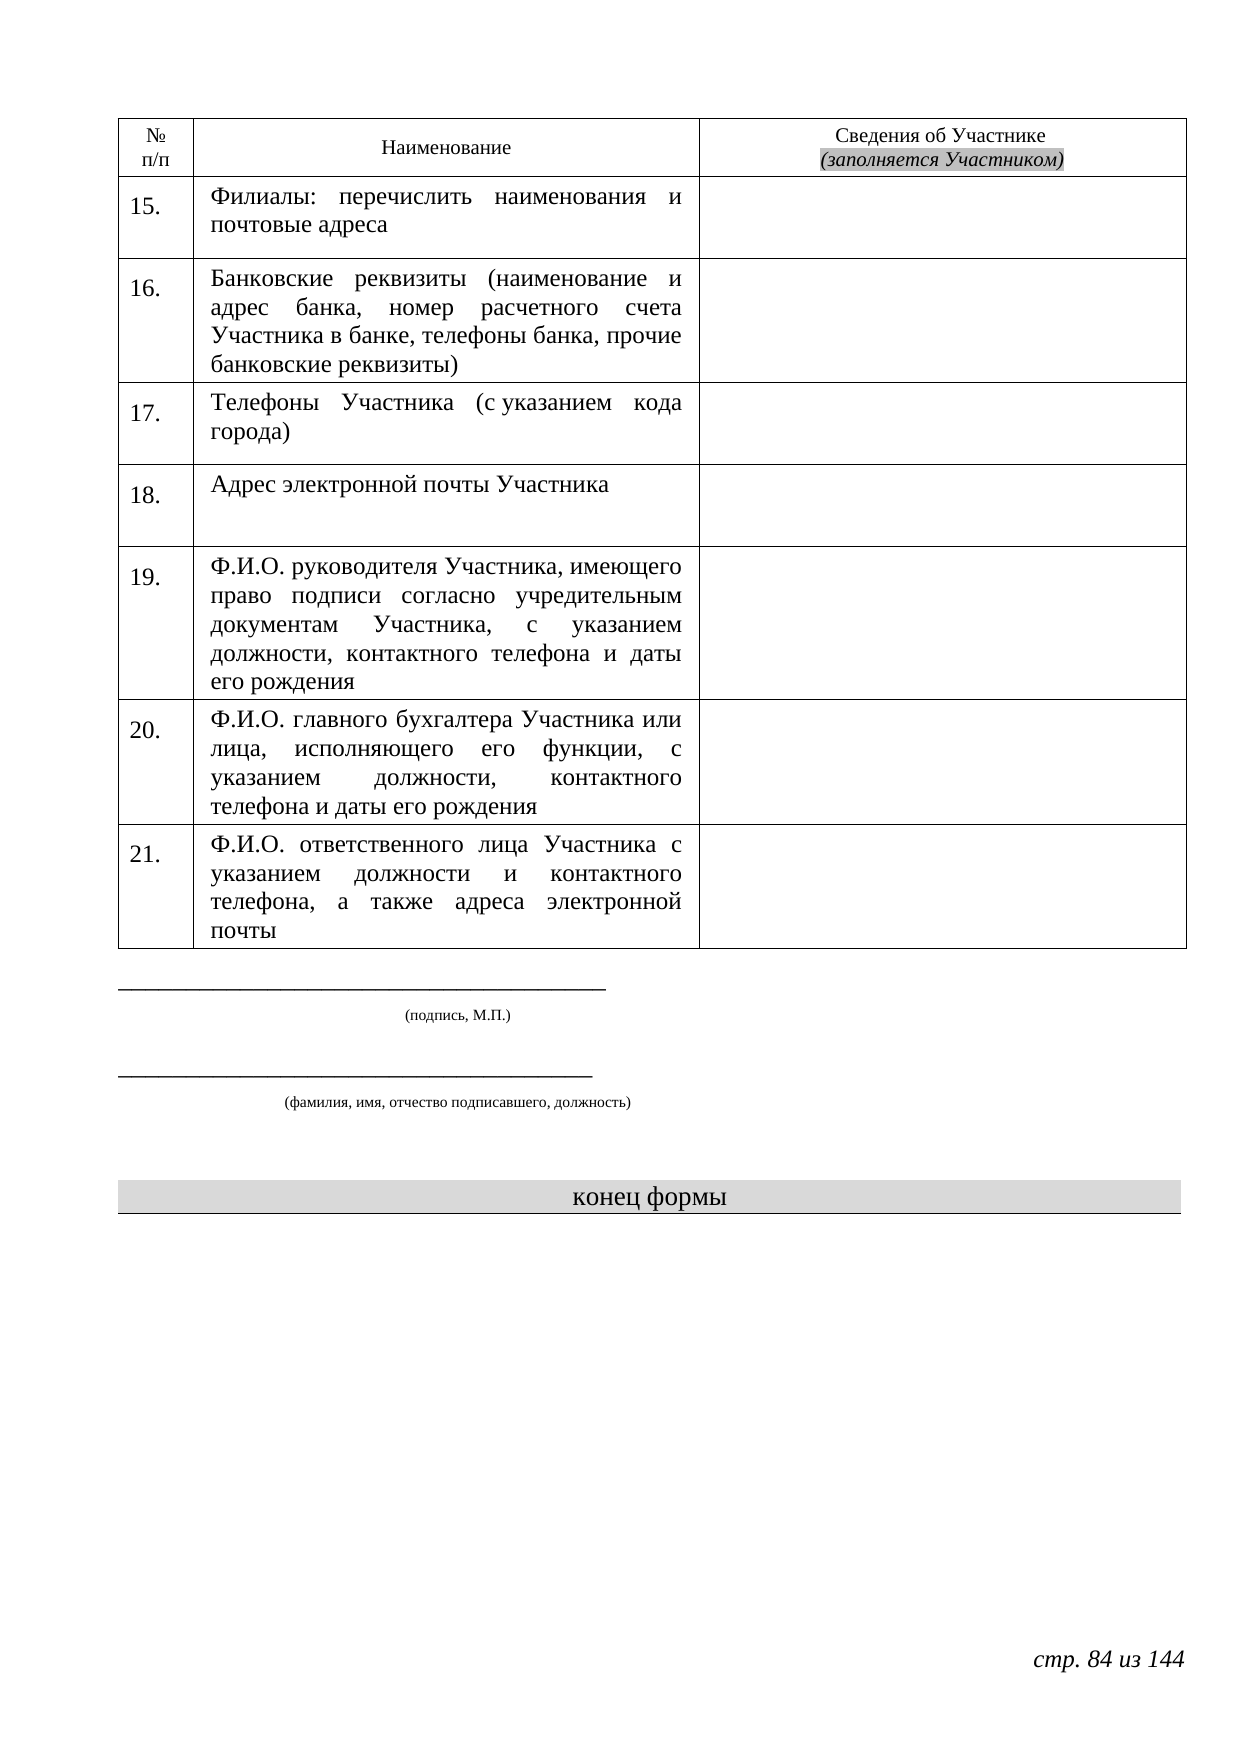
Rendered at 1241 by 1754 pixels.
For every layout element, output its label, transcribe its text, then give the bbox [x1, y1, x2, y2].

table_cell [700, 465, 1186, 546]
table_cell [700, 700, 1186, 824]
text ____________________________________ [118, 962, 1181, 993]
table_cell Ф.И.О. ответственного лица Участника с указанием должности и контактного телефона, а также адреса электронной почты [194, 825, 699, 948]
table_cell [119, 700, 193, 824]
table_cell [700, 825, 1186, 948]
table_header № п/п [119, 119, 193, 176]
table_header Сведения об Участнике (заполняется Участником) [700, 119, 1186, 176]
table_cell [119, 825, 193, 948]
table_cell [700, 177, 1186, 258]
table_cell Филиалы: перечислить наименования и почтовые адреса [194, 177, 699, 258]
text ___________________________________ [118, 1049, 1181, 1080]
table_cell [119, 547, 193, 699]
text (фамилия, имя, отчество подписавшего, должность) [118, 1093, 797, 1124]
table_cell Ф.И.О. руководителя Участника, имеющего право подписи согласно учредительным документам Участника, с указанием должности, контактного телефона и даты его рождения [194, 547, 699, 699]
table_header Наименование [194, 119, 699, 176]
text конец формы [118, 1180, 1181, 1213]
table_cell Ф.И.О. главного бухгалтера Участника или лица, исполняющего его функции, с указанием должности, контактного телефона и даты его рождения [194, 700, 699, 824]
table_cell Телефоны Участника (с указанием кода города) [194, 383, 699, 464]
table_cell [700, 547, 1186, 699]
table_cell [700, 383, 1186, 464]
text (подпись, М.П.) [118, 1005, 797, 1036]
table_cell [700, 259, 1186, 382]
table_cell Банковские реквизиты (наименование и адрес банка, номер расчетного счета Участника в банке, телефоны банка, прочие банковские реквизиты) [194, 259, 699, 382]
table_cell [119, 259, 193, 382]
table_cell [119, 177, 193, 258]
table_cell Адрес электронной почты Участника [194, 465, 699, 546]
table_cell [119, 465, 193, 546]
table_cell [119, 383, 193, 464]
